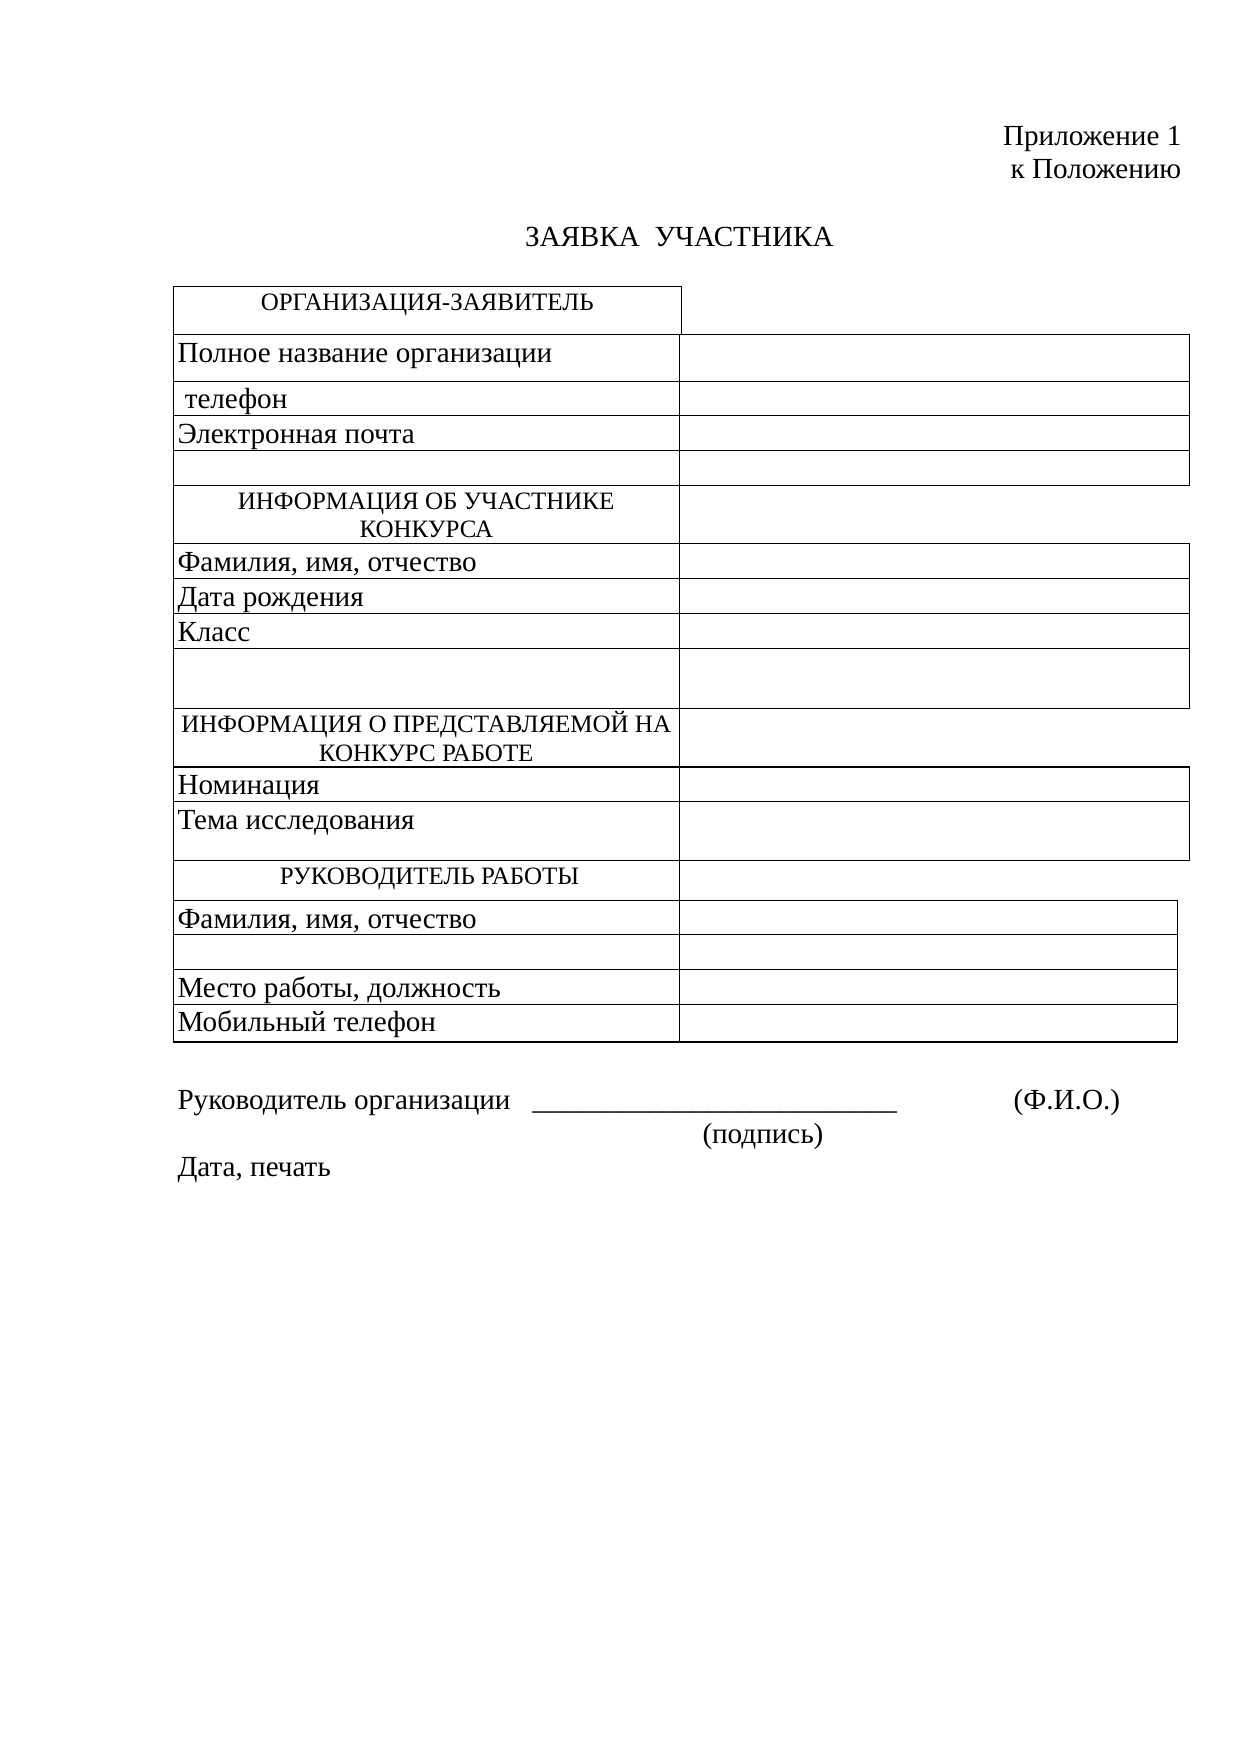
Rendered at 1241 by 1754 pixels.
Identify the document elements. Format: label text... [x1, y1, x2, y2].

text Руководитель организации _________________________ (Ф.И.О.) [177, 1082, 1181, 1116]
table_cell Мобильный телефон [174, 1005, 679, 1041]
table_cell [680, 382, 1189, 415]
table_cell Фамилия, имя, отчество [174, 901, 679, 934]
table_cell Класс [174, 614, 679, 648]
text Приложение 1 [177, 118, 1181, 152]
table_cell [680, 901, 1177, 934]
table_cell Полное название организации [174, 335, 679, 381]
table_cell [680, 335, 1189, 381]
table_cell [680, 451, 1189, 485]
table_cell ИНФОРМАЦИЯ ОБ УЧАСТНИКЕ КОНКУРСА [174, 486, 679, 543]
text (подпись) [177, 1116, 1181, 1149]
table_cell [680, 802, 1189, 860]
table_cell [174, 649, 679, 708]
table_cell [680, 579, 1189, 613]
text ЗАЯВКА УЧАСТНИКА [177, 219, 1181, 252]
table_cell [174, 935, 679, 969]
table_cell [680, 768, 1189, 801]
table_cell [680, 614, 1189, 648]
text к Положению [177, 152, 1181, 185]
table_cell телефон [174, 382, 679, 415]
table_header ОРГАНИЗАЦИЯ-ЗАЯВИТЕЛЬ [174, 287, 681, 334]
table_cell [680, 544, 1189, 578]
table_cell [680, 416, 1189, 450]
table_cell Дата рождения [174, 579, 679, 613]
table_cell Место работы, должность [174, 970, 679, 1003]
table_cell Электронная почта [174, 416, 679, 450]
table_cell [680, 649, 1189, 708]
table_cell Номинация [174, 768, 679, 801]
table_cell [680, 970, 1177, 1003]
table_cell [680, 935, 1177, 969]
table_cell ИНФОРМАЦИЯ О ПРЕДСТАВЛЯЕМОЙ НА КОНКУРС РАБОТЕ [174, 709, 679, 766]
table_cell Фамилия, имя, отчество [174, 544, 679, 578]
text Дата, печать [177, 1149, 1181, 1183]
table_cell Тема исследования [174, 802, 679, 860]
table_cell [680, 1005, 1177, 1041]
table_cell РУКОВОДИТЕЛЬ РАБОТЫ [174, 861, 679, 900]
table_cell [174, 451, 679, 485]
